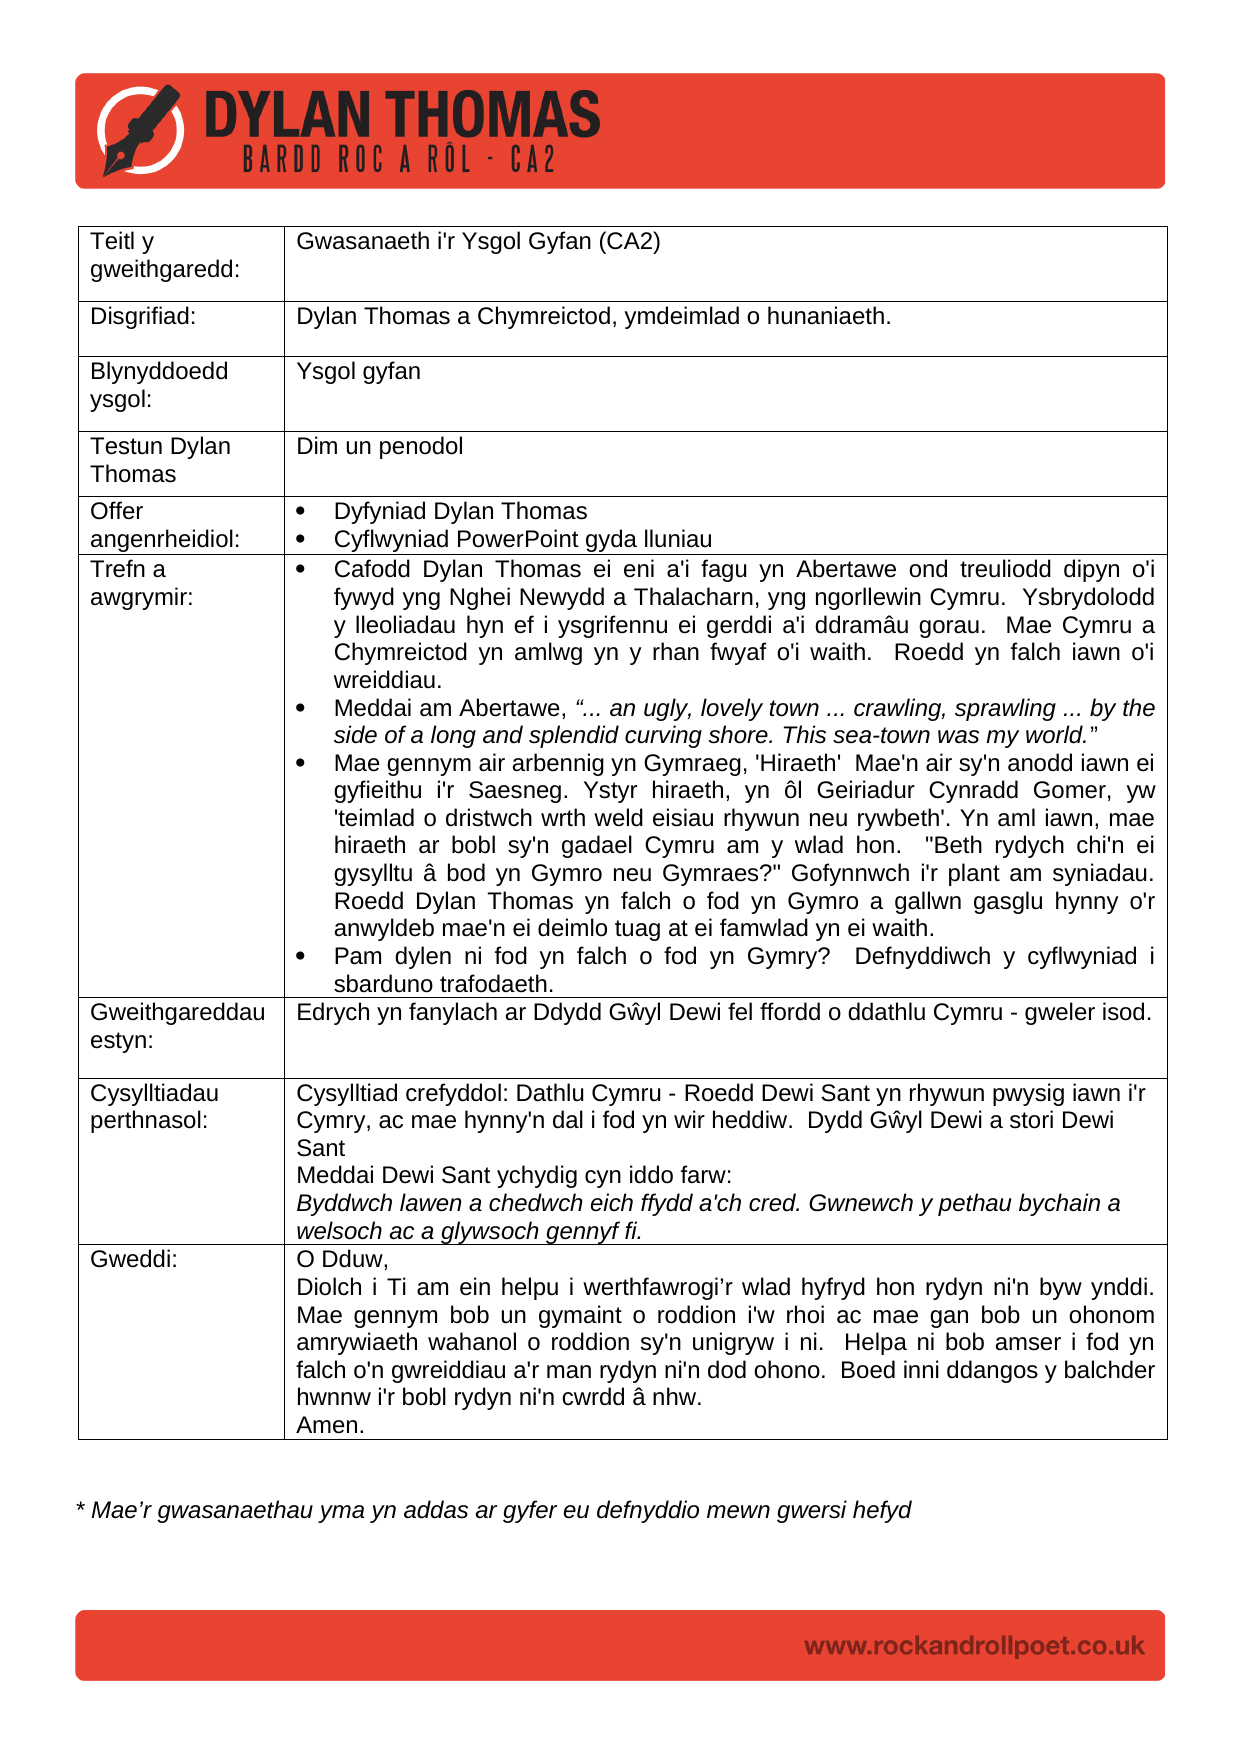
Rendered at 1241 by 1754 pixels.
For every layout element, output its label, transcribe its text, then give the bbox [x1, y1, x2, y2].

table_cell Dim un penodol [285, 432, 1167, 496]
table_cell Gweddi: [79, 1245, 284, 1438]
table_cell Testun Dylan Thomas [79, 432, 284, 496]
table_header Gwasanaeth i'r Ysgol Gyfan (CA2) [285, 227, 1167, 301]
table_cell Offer angenrheidiol: [79, 497, 284, 554]
table_cell Disgrifiad: [79, 302, 284, 356]
text * Mae’r gwasanaethau yma yn addas ar gyfer eu defnyddio mewn gwersi hefyd [75, 1496, 1165, 1523]
table_cell Blynyddoedd ysgol: [79, 357, 284, 431]
table_cell Cysylltiadau perthnasol: [79, 1079, 284, 1244]
picture [75, 1610, 1166, 1681]
table_header Teitl y gweithgaredd: [79, 227, 284, 301]
table_cell Ysgol gyfan [285, 357, 1167, 431]
table_cell Edrych yn fanylach ar Ddydd Gŵyl Dewi fel ffordd o ddathlu Cymru - gweler isod. [285, 998, 1167, 1078]
table_cell Dyfyniad Dylan Thomas Cyflwyniad PowerPoint gyda lluniau [285, 497, 1167, 554]
table_cell Cafodd Dylan Thomas ei eni a'i fagu yn Abertawe ond treuliodd dipyn o'i fywyd yng Nghei Newydd a Thalacharn, yng ngorllewin Cymru. Ysbrydolodd y lleoliadau hyn ef i ysgrifennu ei gerddi a'i ddramâu gorau. Mae Cymru a Chymreictod yn amlwg yn y rhan fwyaf o'i waith. Roedd yn falch iawn o'i wreiddiau. Meddai am Abertawe, “... an ugly, lovely town ... crawling, sprawling ... by the side of a long and splendid curving shore. This sea-town was my world.” Mae gennym air arbennig yn Gymraeg, 'Hiraeth' Mae'n air sy'n anodd iawn ei gyfieithu i'r Saesneg. Ystyr hiraeth, yn ôl Geiriadur Cynradd Gomer, yw 'teimlad o dristwch wrth weld eisiau rhywun neu rywbeth'. Yn aml iawn, mae hiraeth ar bobl sy'n gadael Cymru am y wlad hon. "Beth rydych chi'n ei gysylltu â bod yn Gymro neu Gymraes?" Gofynnwch i'r plant am syniadau. Roedd Dylan Thomas yn falch o fod yn Gymro a gallwn gasglu hynny o'r anwyldeb mae'n ei deimlo tuag at ei famwlad yn ei waith. Pam dylen ni fod yn falch o fod yn Gymry? Defnyddiwch y cyflwyniad i sbarduno trafodaeth. [285, 555, 1167, 997]
table_cell Trefn a awgrymir: [79, 555, 284, 997]
table_cell O Dduw, Diolch i Ti am ein helpu i werthfawrogi’r wlad hyfryd hon rydyn ni'n byw ynddi. Mae gennym bob un gymaint o roddion i'w rhoi ac mae gan bob un ohonom amrywiaeth wahanol o roddion sy'n unigryw i ni. Helpa ni bob amser i fod yn falch o'n gwreiddiau a'r man rydyn ni'n dod ohono. Boed inni ddangos y balchder hwnnw i'r bobl rydyn ni'n cwrdd â nhw. Amen. [285, 1245, 1167, 1438]
table_cell Cysylltiad crefyddol: Dathlu Cymru - Roedd Dewi Sant yn rhywun pwysig iawn i'r Cymry, ac mae hynny'n dal i fod yn wir heddiw. Dydd Gŵyl Dewi a stori Dewi Sant Meddai Dewi Sant ychydig cyn iddo farw: Byddwch lawen a chedwch eich ffydd a'ch cred. Gwnewch y pethau bychain a welsoch ac a glywsoch gennyf fi. [285, 1079, 1167, 1244]
table_cell Dylan Thomas a Chymreictod, ymdeimlad o hunaniaeth. [285, 302, 1167, 356]
picture [75, 73, 1166, 189]
table_cell Gweithgareddau estyn: [79, 998, 284, 1078]
